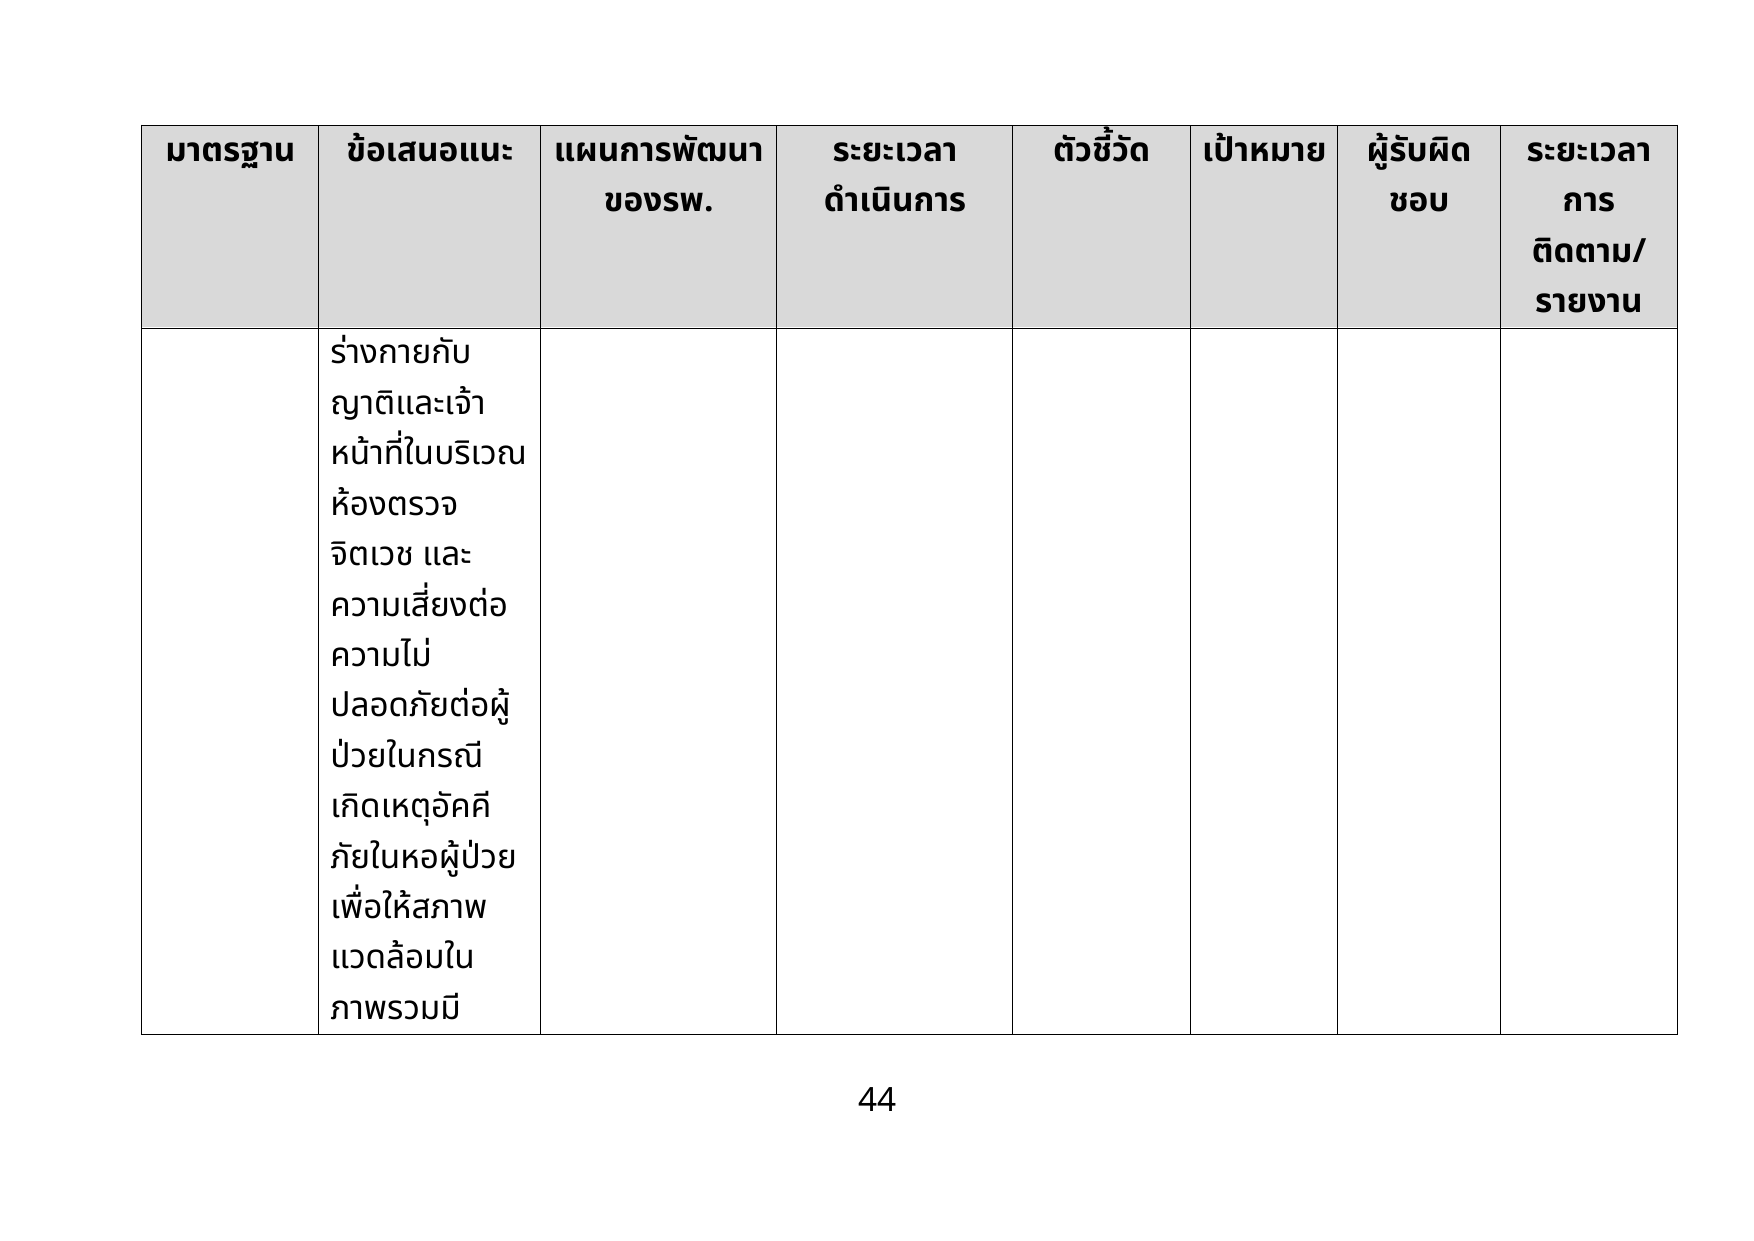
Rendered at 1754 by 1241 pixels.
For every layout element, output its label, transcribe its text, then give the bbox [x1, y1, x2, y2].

table_header เป้าหมาย [1191, 126, 1337, 327]
table_header ระยะเวลาดำเนินการ [777, 126, 1012, 327]
table_cell [1013, 329, 1190, 1034]
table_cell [142, 329, 318, 1034]
table_cell [541, 329, 776, 1034]
table_cell [1191, 329, 1337, 1034]
table_header แผนการพัฒนาของรพ. [541, 126, 776, 327]
table_header ตัวชี้วัด [1013, 126, 1190, 327]
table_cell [319, 329, 540, 1034]
table_header มาตรฐาน [142, 126, 318, 327]
table_header ข้อเสนอแนะ [319, 126, 540, 327]
table_header ระยะเวลาการติดตาม/รายงาน [1501, 126, 1677, 327]
table_cell [1338, 329, 1500, 1034]
table_header ผู้รับผิดชอบ [1338, 126, 1500, 327]
table_cell [1501, 329, 1677, 1034]
table_cell [777, 329, 1012, 1034]
